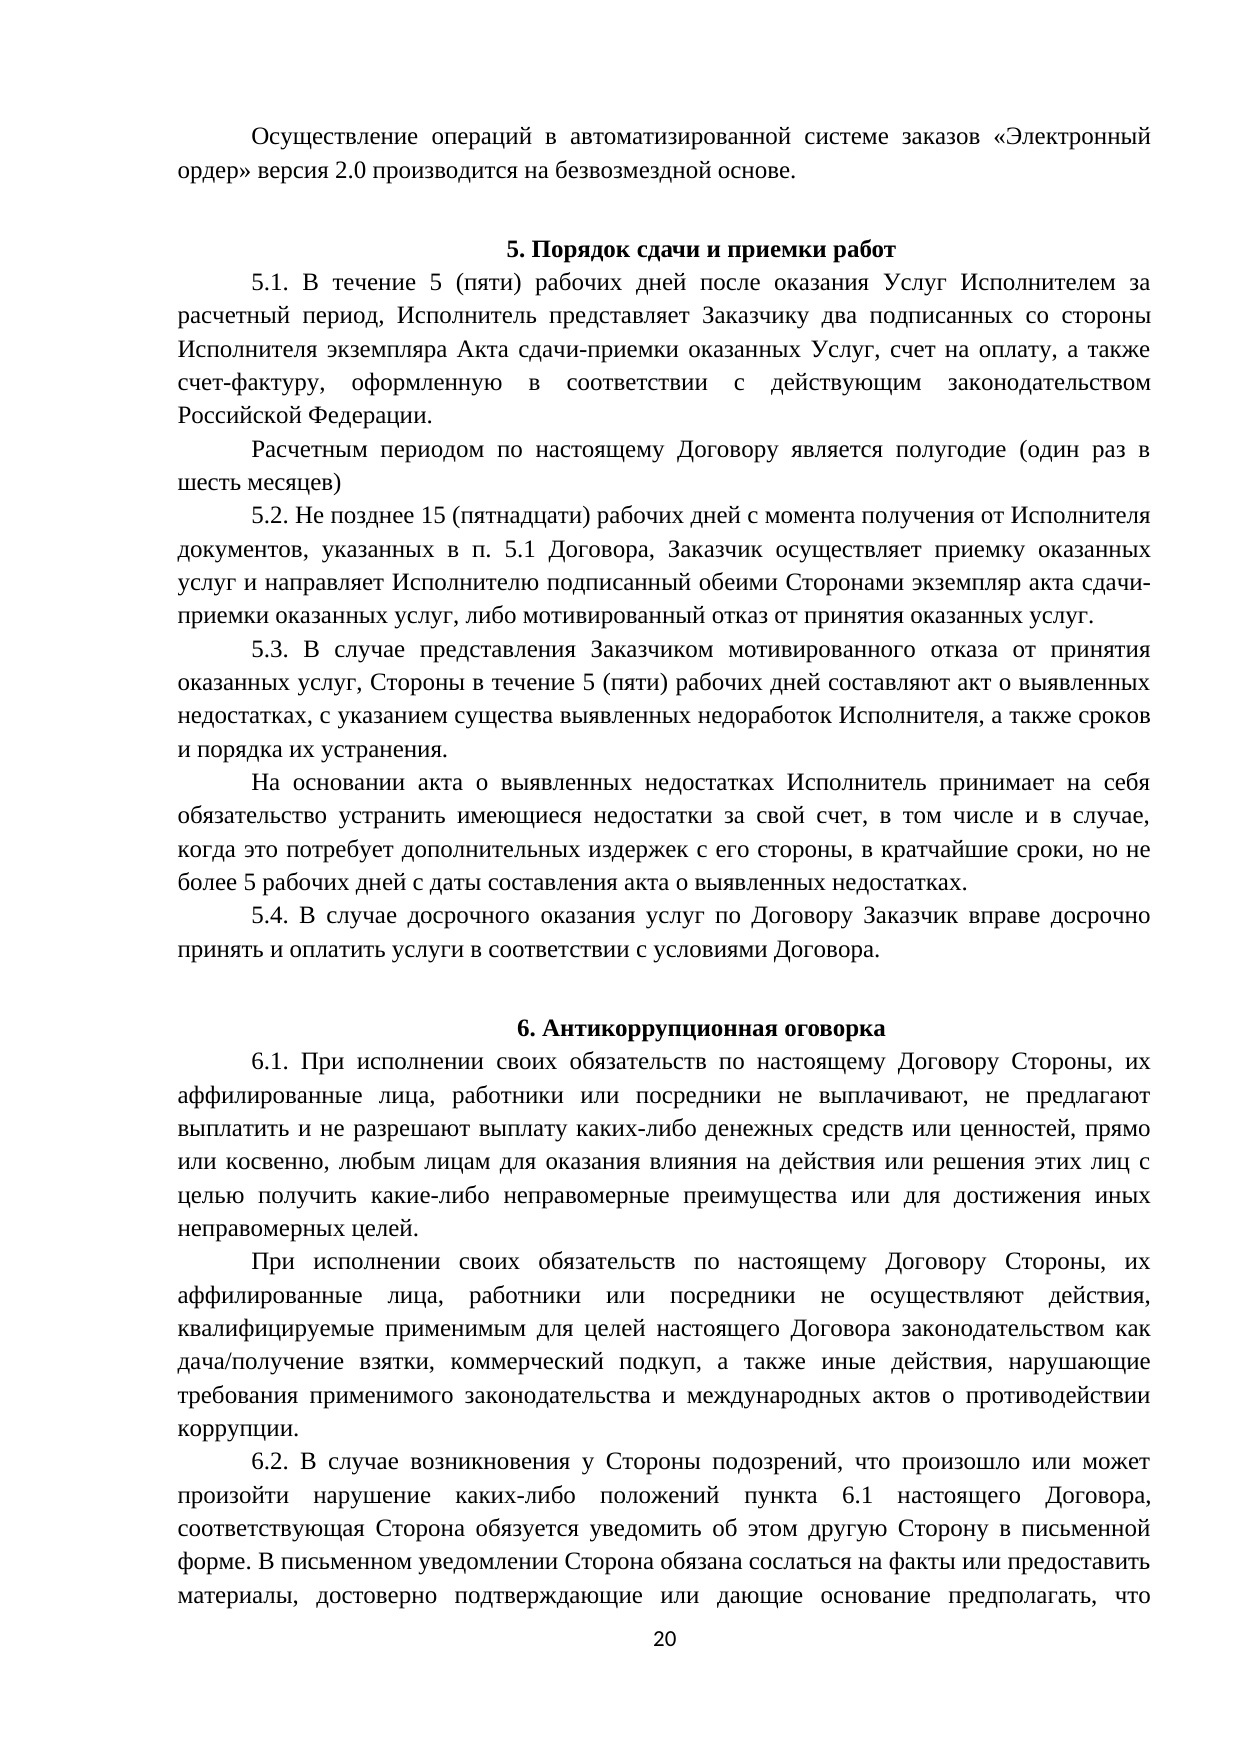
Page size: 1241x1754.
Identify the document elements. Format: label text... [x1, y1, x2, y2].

text 6.1. При исполнении своих обязательств по настоящему Договору Стороны, их аффилированные лица, работники или посредники не выплачивают, не предлагают выплатить и не разрешают выплату каких-либо денежных средств или ценностей, прямо или косвенно, любым лицам для оказания влияния на действия или решения этих лиц с целью получить какие-либо неправомерные преимущества или для достижения иных неправомерных целей. [177, 1043, 1152, 1243]
subtitle 6. Антикоррупционная оговорка [177, 1010, 1152, 1043]
text При исполнении своих обязательств по настоящему Договору Стороны, их аффилированные лица, работники или посредники не осуществляют действия, квалифицируемые применимым для целей настоящего Договора законодательством как дача/получение взятки, коммерческий подкуп, а также иные действия, нарушающие требования применимого законодательства и международных актов о противодействии коррупции. [177, 1243, 1152, 1443]
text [177, 1443, 1152, 1610]
text Расчетным периодом по настоящему Договору является полугодие (один раз в шесть месяцев) [177, 431, 1152, 497]
text 5.2. Не позднее 15 (пятнадцати) рабочих дней с момента получения от Исполнителя документов, указанных в п. 5.1 Договора, Заказчик осуществляет приемку оказанных услуг и направляет Исполнителю подписанный обеими Сторонами экземпляр акта сдачи-приемки оказанных услуг, либо мотивированный отказ от принятия оказанных услуг. [177, 497, 1152, 631]
text 5.4. В случае досрочного оказания услуг по Договору Заказчик вправе досрочно принять и оплатить услуги в соответствии с условиями Договора. [177, 897, 1152, 964]
text На основании акта о выявленных недостатках Исполнитель принимает на себя обязательство устранить имеющиеся недостатки за свой счет, в том числе и в случае, когда это потребует дополнительных издержек с его стороны, в кратчайшие сроки, но не более 5 рабочих дней с даты составления акта о выявленных недостатках. [177, 764, 1152, 897]
subtitle 5. Порядок сдачи и приемки работ [177, 231, 1152, 264]
text 5.1. В течение 5 (пяти) рабочих дней после оказания Услуг Исполнителем за расчетный период, Исполнитель представляет Заказчику два подписанных со стороны Исполнителя экземпляра Акта сдачи-приемки оказанных Услуг, счет на оплату, а также счет-фактуру, оформленную в соответствии с действующим законодательством Российской Федерации. [177, 264, 1152, 431]
text 5.3. В случае представления Заказчиком мотивированного отказа от принятия оказанных услуг, Стороны в течение 5 (пяти) рабочих дней составляют акт о выявленных недостатках, с указанием существа выявленных недоработок Исполнителя, а также сроков и порядка их устранения. [177, 631, 1152, 764]
text Осуществление операций в автоматизированной системе заказов «Электронный ордер» версия 2.0 производится на безвозмездной основе. [177, 118, 1152, 185]
